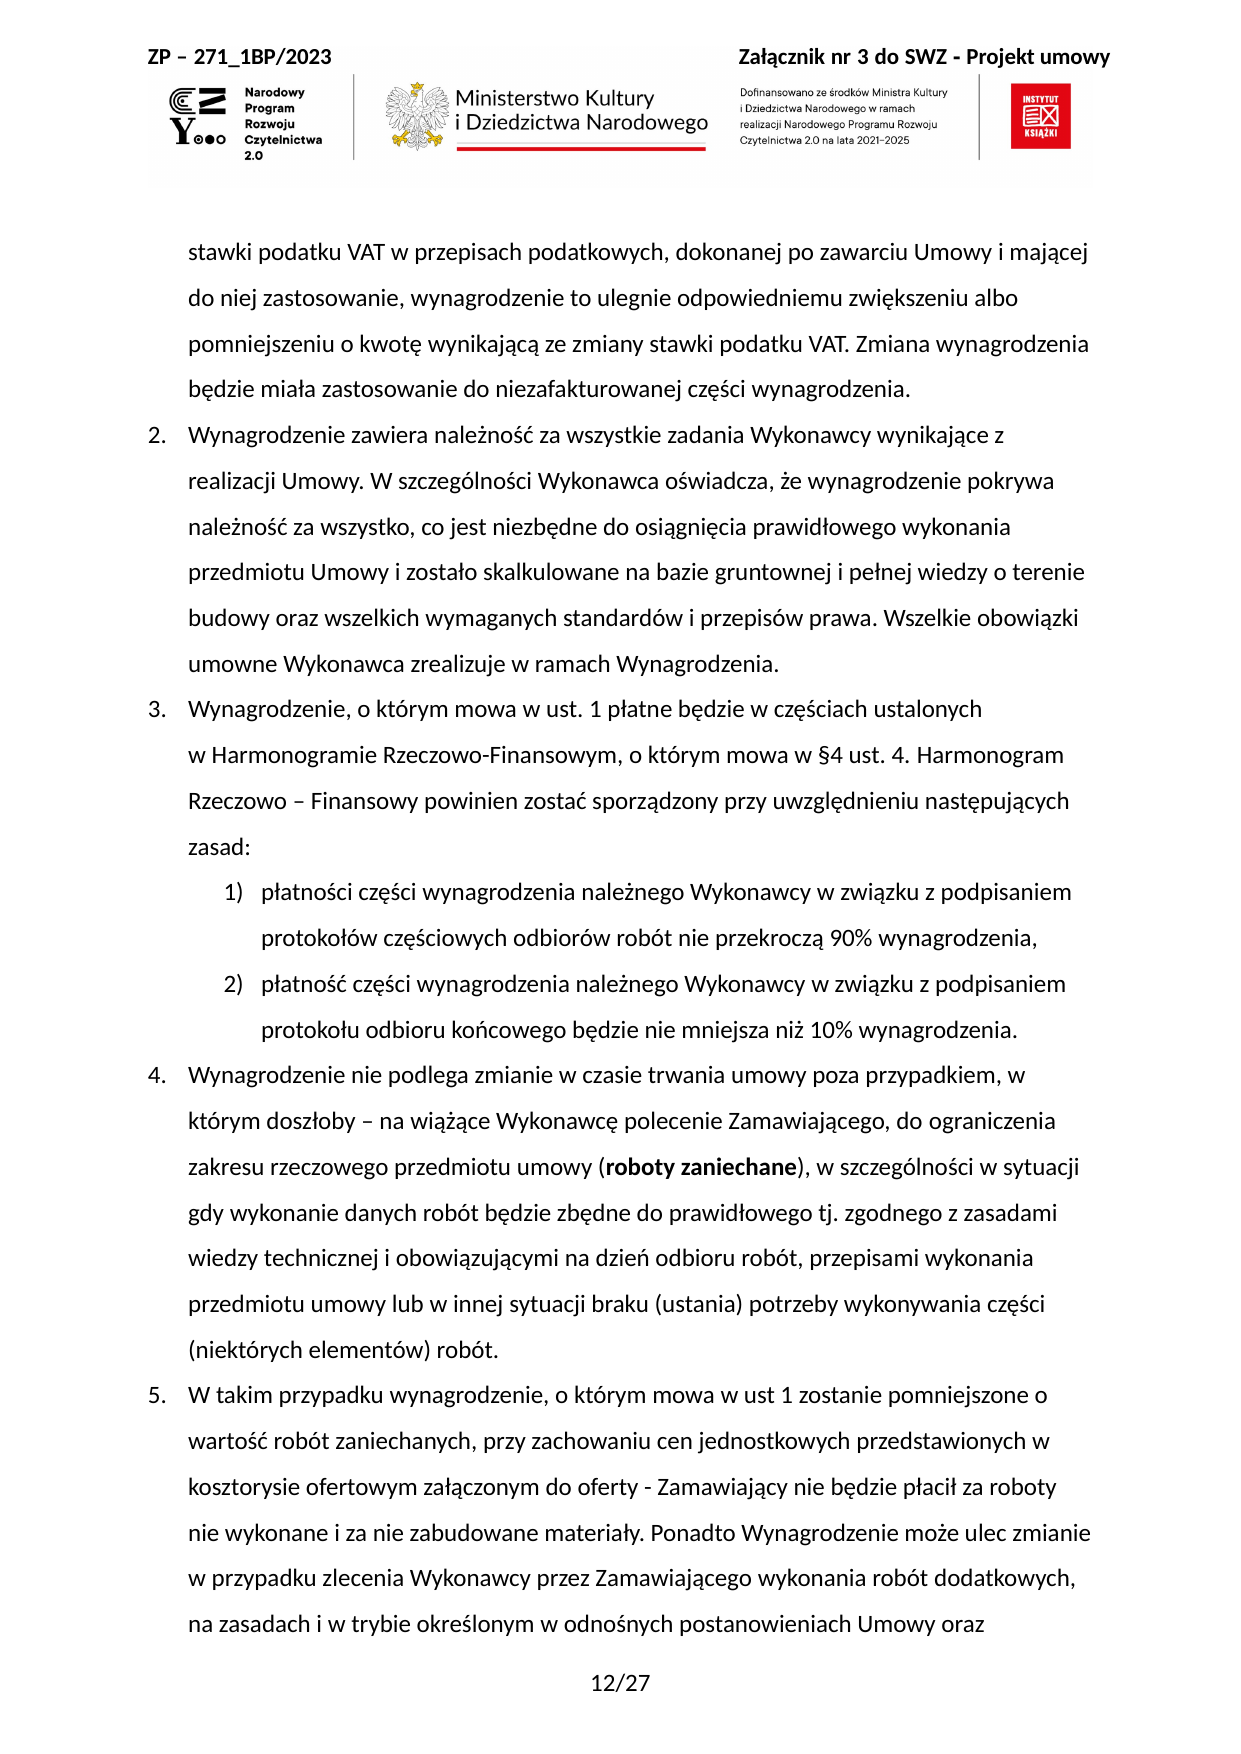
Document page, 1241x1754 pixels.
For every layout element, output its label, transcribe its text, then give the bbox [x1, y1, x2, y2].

list Wynagrodzenie zawiera należność za wszystkie zadania Wykonawcy wynikające z realizacji Umowy. W szczególności Wykonawca oświadcza, że wynagrodzenie pokrywa należność za wszystko, co jest niezbędne do osiągnięcia prawidłowego wykonania przedmiotu Umowy i zostało skalkulowane na bazie gruntownej i pełnej wiedzy o terenie budowy oraz wszelkich wymaganych standardów i przepisów prawa. Wszelkie obowiązki umowne Wykonawca zrealizuje w ramach Wynagrodzenia. [148, 419, 1093, 678]
list Wynagrodzenie nie podlega zmianie w czasie trwania umowy poza przypadkiem, w którym doszłoby – na wiążące Wykonawcę polecenie Zamawiającego, do ograniczenia zakresu rzeczowego przedmiotu umowy (roboty zaniechane), w szczególności w sytuacji gdy wykonanie danych robót będzie zbędne do prawidłowego tj. zgodnego z zasadami wiedzy technicznej i obowiązującymi na dzień odbioru robót, przepisami wykonania przedmiotu umowy lub w innej sytuacji braku (ustania) potrzeby wykonywania części (niektórych elementów) robót. [148, 1059, 1093, 1364]
list Wynagrodzenie, o którym mowa w ust. 1 płatne będzie w częściach ustalonych w Harmonogramie Rzeczowo-Finansowym, o którym mowa w §4 ust. 4. Harmonogram Rzeczowo – Finansowy powinien zostać sporządzony przy uwzględnieniu następujących zasad: [148, 694, 1093, 861]
subtitle płatność części wynagrodzenia należnego Wykonawcy w związku z podpisaniem protokołu odbioru końcowego będzie nie mniejsza niż 10% wynagrodzenia. [223, 968, 1093, 1044]
subtitle płatności części wynagrodzenia należnego Wykonawcy w związku z podpisaniem protokołów częściowych odbiorów robót nie przekroczą 90% wynagrodzenia, [223, 877, 1093, 953]
picture [147, 46, 1093, 188]
